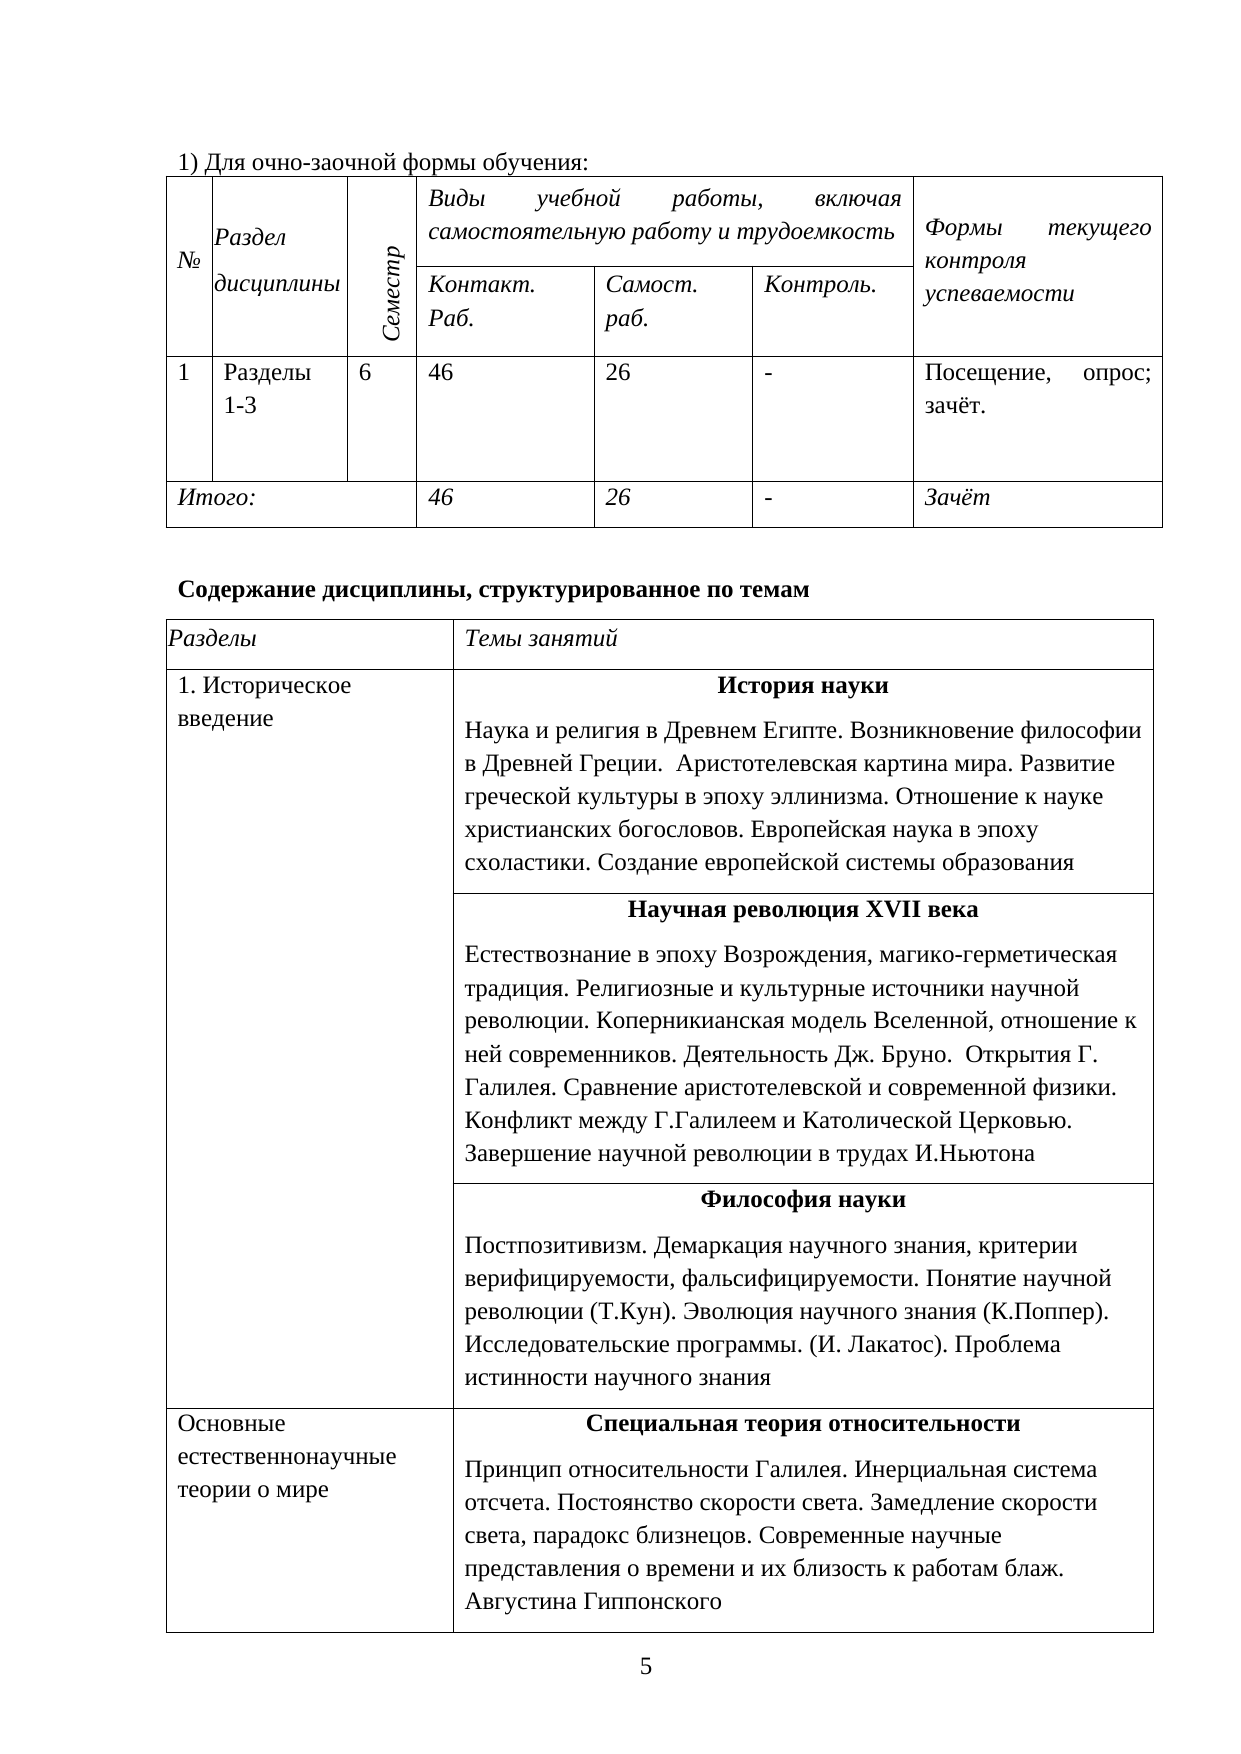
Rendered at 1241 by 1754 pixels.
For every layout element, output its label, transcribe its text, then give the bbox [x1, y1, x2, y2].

table_cell Зачёт [914, 482, 1162, 527]
table_header Раздел дисциплины [213, 177, 347, 356]
table_header № [167, 177, 212, 356]
table_cell Посещение, опрос; зачёт. [914, 357, 1162, 481]
table_cell - [753, 482, 913, 527]
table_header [417, 177, 913, 266]
table_header Формы текущего контроля успеваемости [914, 177, 1162, 356]
table_header Разделы [167, 620, 453, 669]
table_header Темы занятий [454, 620, 1153, 669]
table_cell 26 [595, 482, 752, 527]
table_cell Разделы 1-3 [213, 357, 347, 481]
table_cell 1. Историческое введение [167, 670, 453, 1407]
text 1) Для очно-заочной формы обучения: [177, 147, 1152, 176]
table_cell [167, 1409, 453, 1632]
table_cell 6 [348, 357, 416, 481]
table_cell 46 [417, 482, 594, 527]
table_cell Итого: [167, 482, 416, 527]
table_cell Контакт. Раб. [417, 267, 594, 356]
table_cell История науки Наука и религия в Древнем Египте. Возникновение философии в Древней Греции. Аристотелевская картина мира. Развитие греческой культуры в эпоху эллинизма. Отношение к науке христианских богословов. Европейская наука в эпоху схоластики. Создание европейской системы образования [454, 670, 1153, 893]
table_cell Научная революция XVII века Естествознание в эпоху Возрождения, магико-герметическая традиция. Религиозные и культурные источники научной революции. Коперникианская модель Вселенной, отношение к ней современников. Деятельность Дж. Бруно. Открытия Г. Галилея. Сравнение аристотелевской и современной физики. Конфликт между Г.Галилеем и Католической Церковью. Завершение научной революции в трудах И.Ньютона [454, 894, 1153, 1183]
table_cell - [753, 357, 913, 481]
table_header Семестр [348, 177, 416, 356]
table_cell Специальная теория относительности Принцип относительности Галилея. Инерциальная система отсчета. Постоянство скорости света. Замедление скорости света, парадокс близнецов. Современные научные представления о времени и их близость к работам блаж. Августина Гиппонского [454, 1409, 1153, 1632]
table_cell 26 [595, 357, 752, 481]
table_cell 46 [417, 357, 594, 481]
table_cell Философия науки Постпозитивизм. Демаркация научного знания, критерии верифицируемости, фальсифицируемости. Понятие научной революции (Т.Кун). Эволюция научного знания (К.Поппер). Исследовательские программы. (И. Лакатос). Проблема истинности научного знания [454, 1184, 1153, 1407]
subtitle Содержание дисциплины, структурированное по темам [177, 574, 1152, 603]
table_cell 1 [167, 357, 212, 481]
table_cell Контроль. [753, 267, 913, 356]
table_cell Самост. раб. [595, 267, 752, 356]
